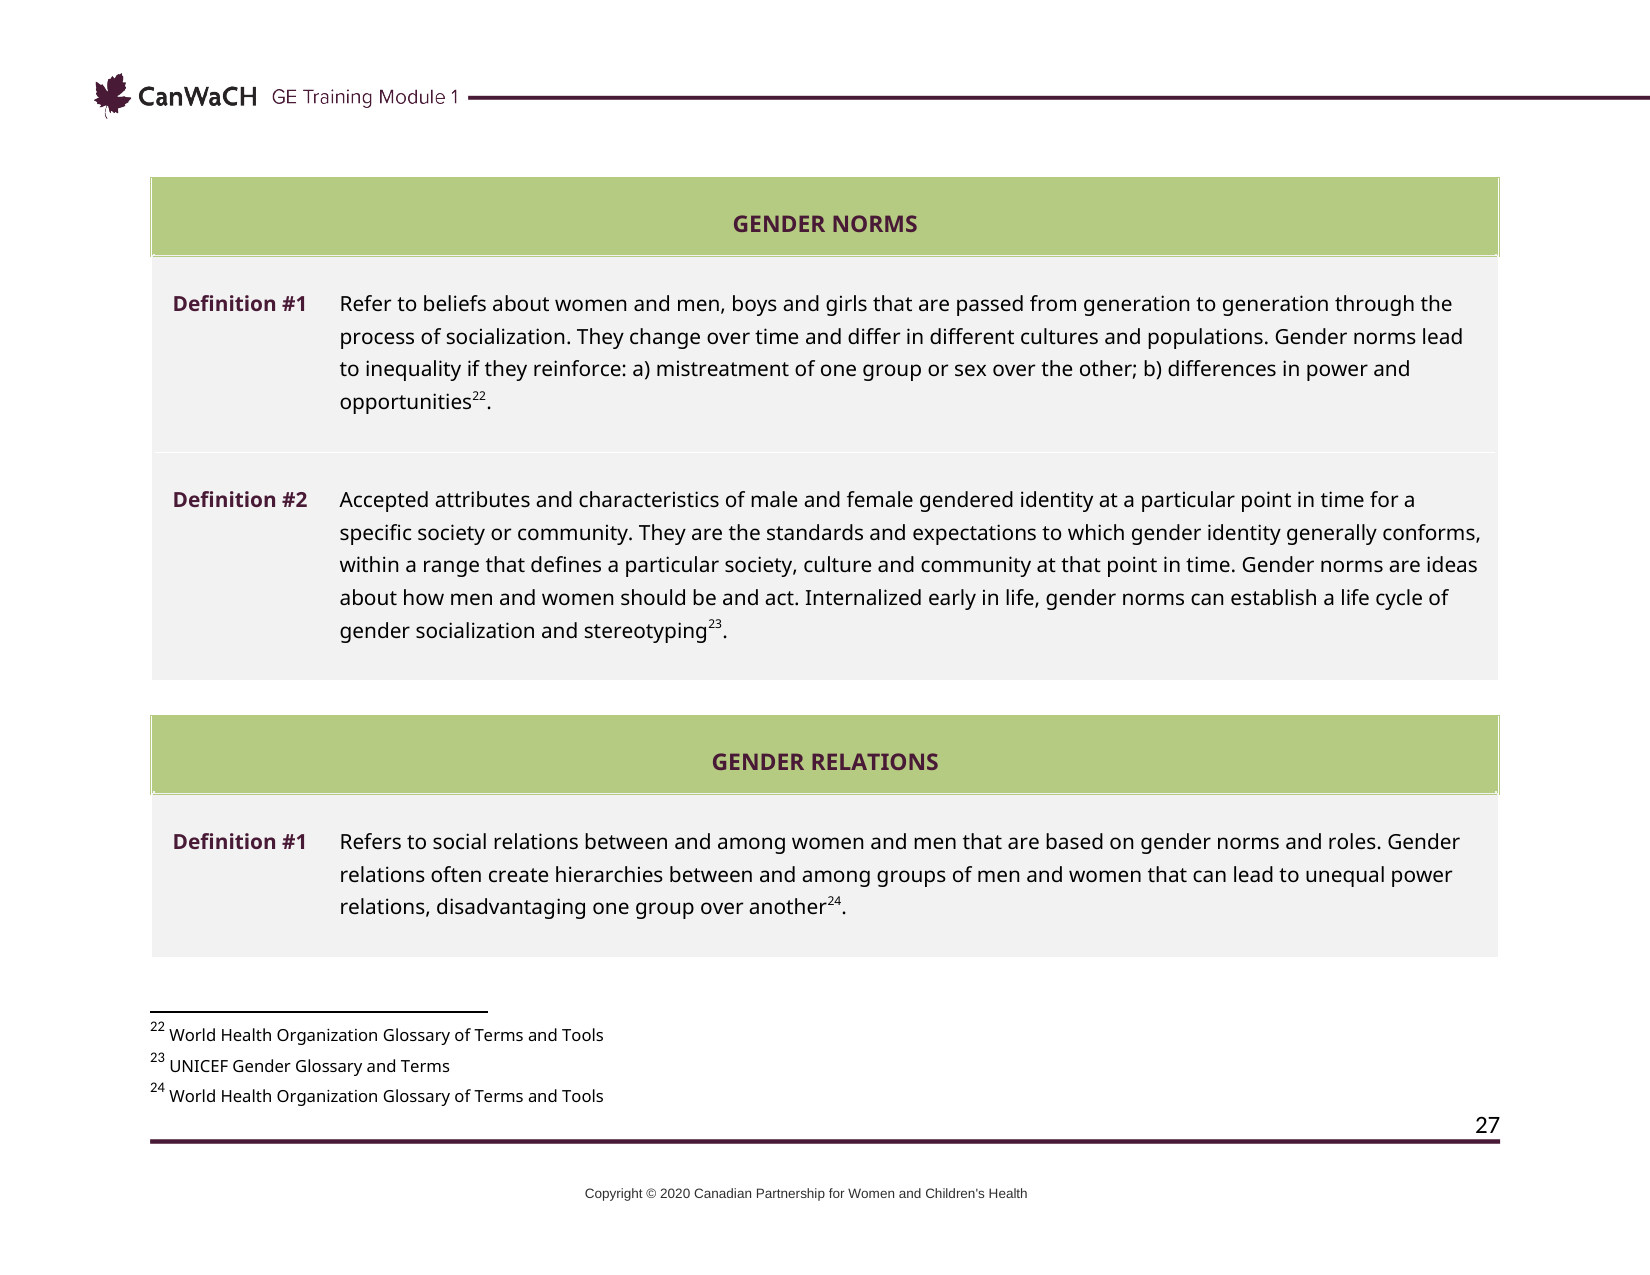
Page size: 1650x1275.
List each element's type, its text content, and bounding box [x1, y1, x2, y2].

picture [150, 1139, 1500, 1144]
table_header GENDER RELATIONS [153, 718, 1497, 791]
table_cell Refers to social relations between and among women and men that are based on gender norms and roles. Gender relations often create hierarchies between and among groups of men and women that can lead to unequal power relations, disadvantaging one group over another. [328, 791, 1498, 957]
table_cell Accepted attributes and characteristics of male and female gendered identity at a particular point in time for a specific society or community. They are the standards and expectations to which gender identity generally conforms, within a range that defines a particular society, culture and community at that point in time. Gender norms are ideas about how men and women should be and act. Internalized early in life, gender norms can establish a life cycle of gender socialization and stereotyping. [328, 452, 1498, 680]
table_cell Definition #1 [152, 254, 328, 452]
table_cell Definition #1 [152, 791, 328, 957]
table_cell Definition #2 [152, 452, 328, 680]
picture [93, 73, 1650, 119]
table_header GENDER NORMS [153, 180, 1497, 254]
table_cell Refer to beliefs about women and men, boys and girls that are passed from generation to generation through the process of socialization. They change over time and differ in different cultures and populations. Gender norms lead to inequality if they reinforce: a) mistreatment of one group or sex over the other; b) differences in power and opportunities. [328, 254, 1498, 452]
